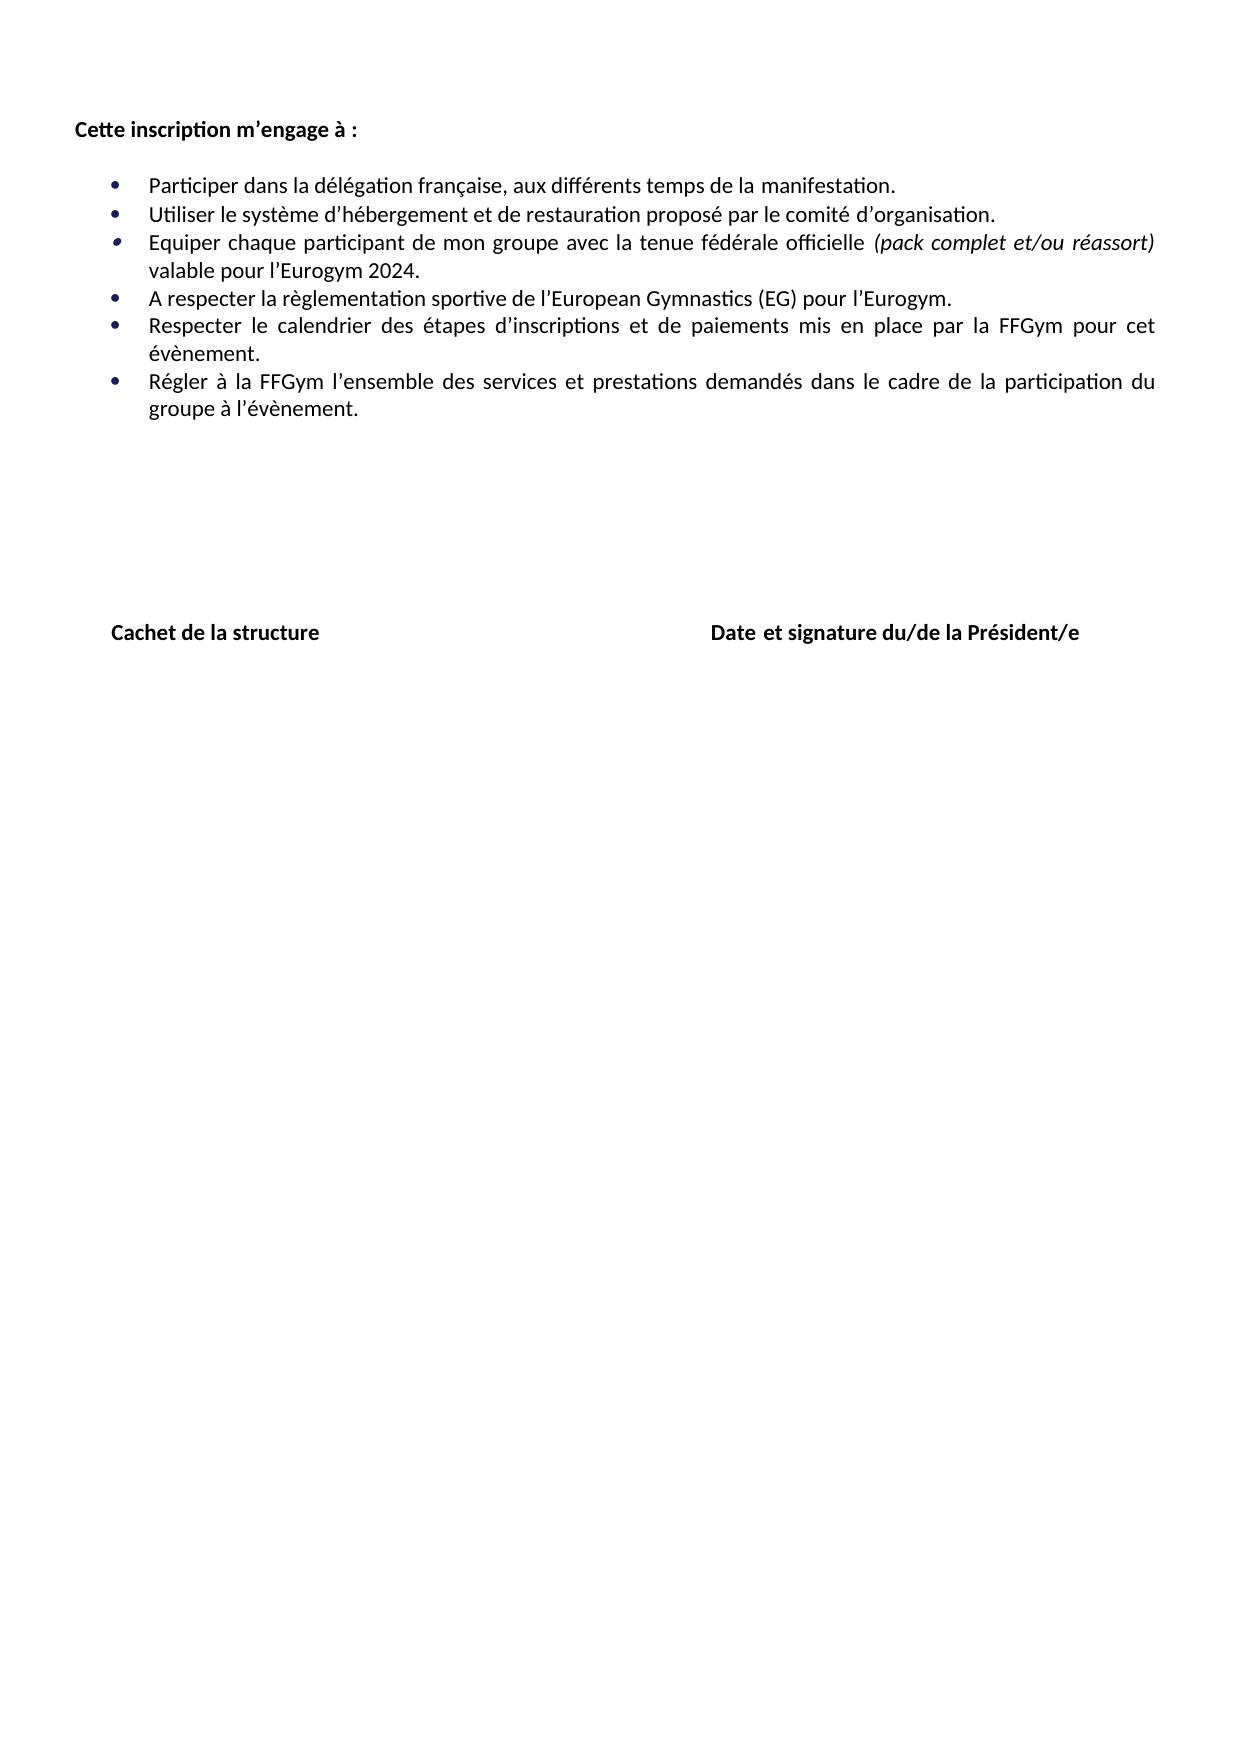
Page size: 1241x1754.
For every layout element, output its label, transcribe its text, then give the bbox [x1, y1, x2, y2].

list Participer dans la délégation française, aux différents temps de la manifestation. [111, 171, 1157, 200]
text Cachet de la structure Date et signature du/de la Président/e [111, 618, 1178, 646]
list A respecter la règlementation sportive de l’European Gymnastics (EG) pour l’Eurogym. [111, 284, 1157, 312]
subtitle Cette inscription m’engage à : [75, 115, 1178, 143]
list Régler à la FFGym l’ensemble des services et prestations demandés dans le cadre de la participation du groupe à l’évènement. [111, 367, 1157, 422]
list Respecter le calendrier des étapes d’inscriptions et de paiements mis en place par la FFGym pour cet évènement. [111, 312, 1157, 367]
list Utiliser le système d’hébergement et de restauration proposé par le comité d’organisation. [111, 200, 1157, 228]
list Equiper chaque participant de mon groupe avec la tenue fédérale officielle (pack complet et/ou réassort) valable pour l’Eurogym 2024. [111, 228, 1157, 284]
